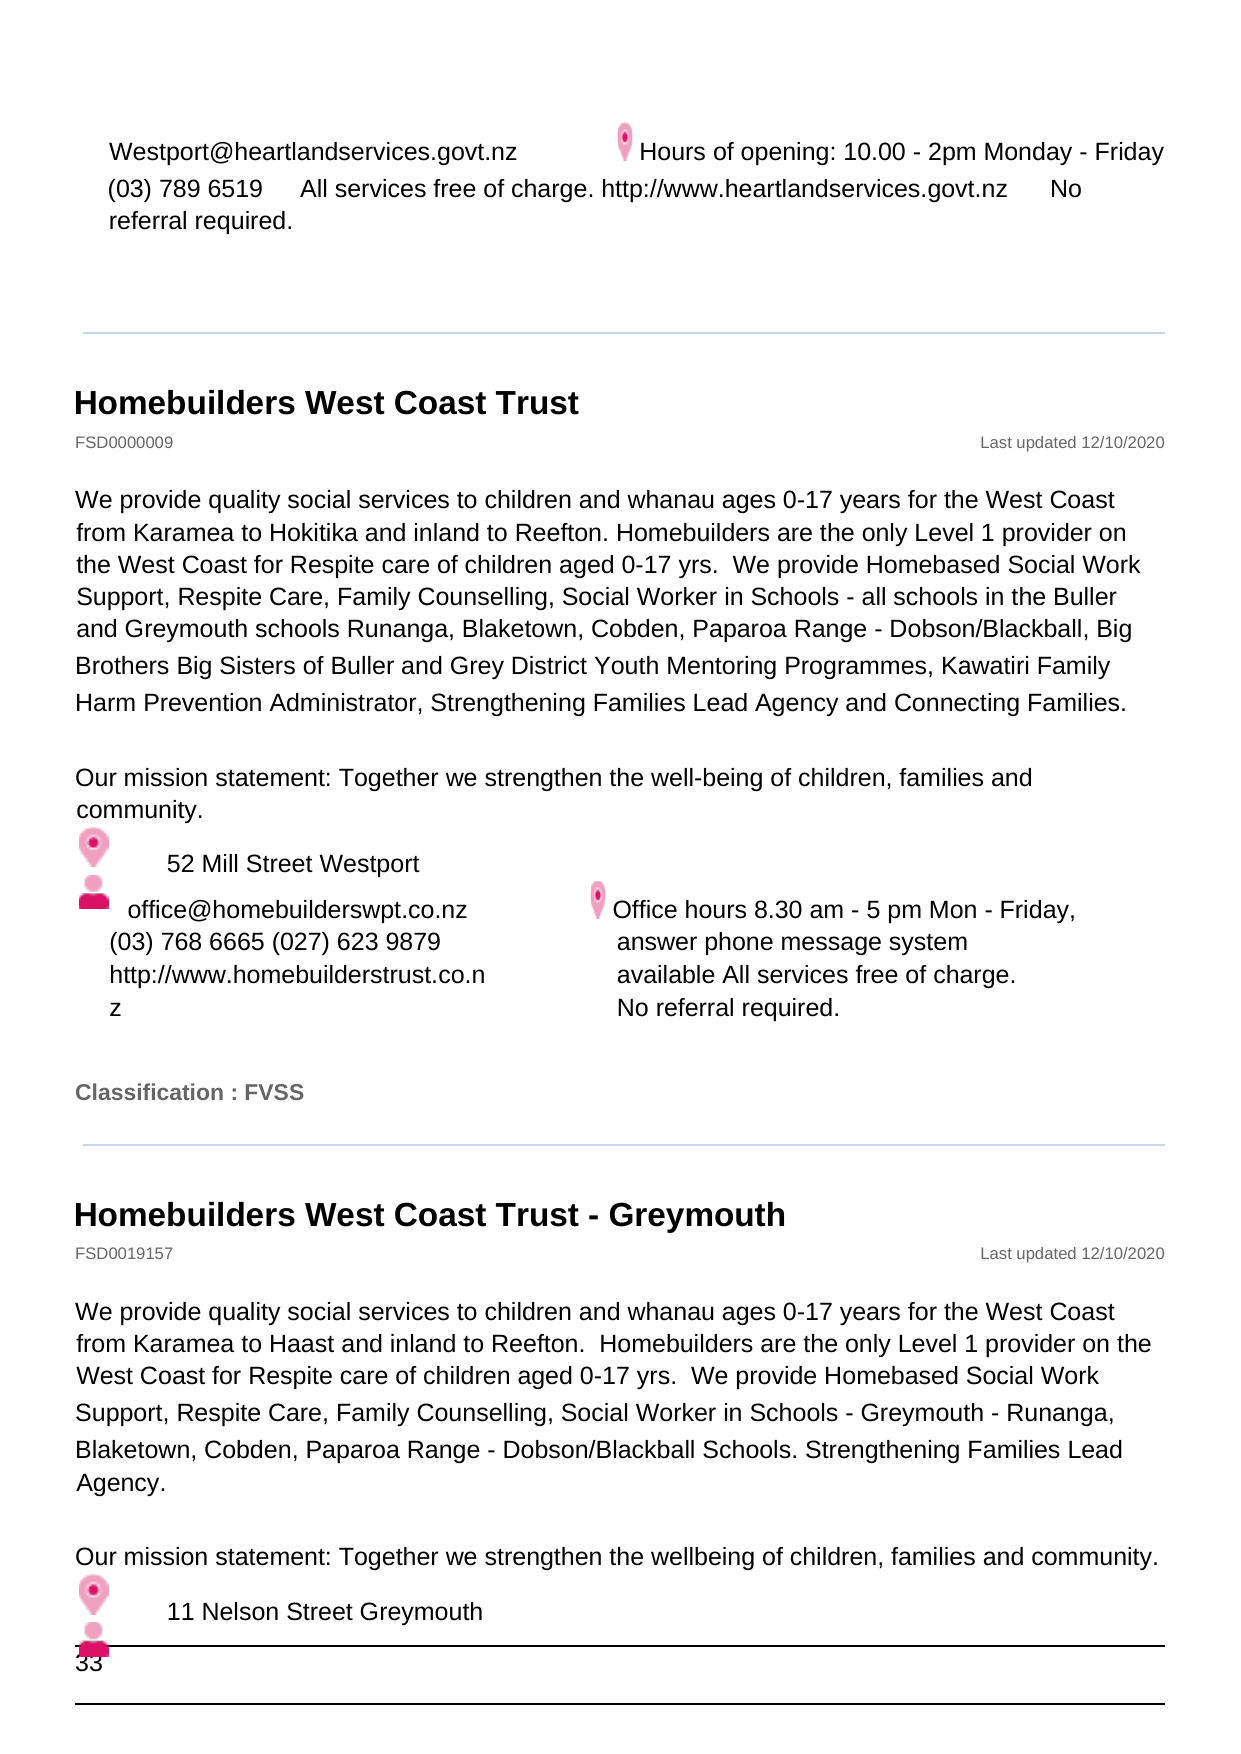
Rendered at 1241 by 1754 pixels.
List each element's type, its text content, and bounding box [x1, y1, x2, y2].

picture [79, 1574, 109, 1615]
text Our mission statement: Together we strengthen the wellbeing of children, families and community. [75, 1542, 1163, 1571]
subtitle Homebuilders West Coast Trust [73, 383, 1165, 422]
text Our mission statement: Together we strengthen the well-being of children, families and community. [75, 763, 1163, 824]
text FSD0000009 Last updated 12/10/2020 [75, 433, 1165, 452]
text 11 Nelson Street Greymouth [107, 1597, 1163, 1625]
text office@homebuilderswpt.co.nz Office hours 8.30 am - 5 pm Mon - Friday, [75, 881, 1165, 924]
picture [617, 122, 633, 161]
text FSD0019157 Last updated 12/10/2020 [75, 1244, 1165, 1263]
table_header answer phone message system available All services free of charge. No referral required. [587, 927, 1074, 1144]
picture [79, 1622, 109, 1657]
text Westport@heartlandservices.govt.nz Hours of opening: 10.00 - 2pm Monday - Friday [75, 123, 1165, 166]
picture [79, 875, 109, 909]
text Brothers Big Sisters of Buller and Grey District Youth Mentoring Programmes, Kawatiri Family [75, 651, 1163, 680]
text Harm Prevention Administrator, Strengthening Families Lead Agency and Connecting Families. [75, 688, 1163, 717]
picture [590, 881, 606, 919]
table_header (03) 768 6665 (027) 623 9879 http://www.homebuilderstrust.co.nz Classification : FVSS [75, 927, 587, 1145]
text 52 Mill Street Westport [107, 849, 1163, 877]
text (03) 789 6519 All services free of charge. http://www.heartlandservices.govt.nz No referral required. [107, 174, 1163, 235]
text Blaketown, Cobden, Paparoa Range - Dobson/Blackball Schools. Strengthening Families Lead Agency. [75, 1435, 1163, 1496]
picture [79, 827, 109, 867]
text We provide quality social services to children and whanau ages 0-17 years for the West Coast from Karamea to Haast and inland to Reefton. Homebuilders are the only Level 1 provider on the West Coast for Respite care of children aged 0-17 yrs. We provide Homebased Social Work [75, 1297, 1163, 1390]
text We provide quality social services to children and whanau ages 0-17 years for the West Coast from Karamea to Hokitika and inland to Reefton. Homebuilders are the only Level 1 provider on the West Coast for Respite care of children aged 0-17 yrs. We provide Homebased Social Work Support, Respite Care, Family Counselling, Social Worker in Schools - all schools in the Buller and Greymouth schools Runanga, Blaketown, Cobden, Paparoa Range - Dobson/Blackball, Big [75, 485, 1163, 643]
subtitle Homebuilders West Coast Trust - Greymouth [73, 1195, 1165, 1233]
text Support, Respite Care, Family Counselling, Social Worker in Schools - Greymouth - Runanga, [75, 1398, 1163, 1427]
